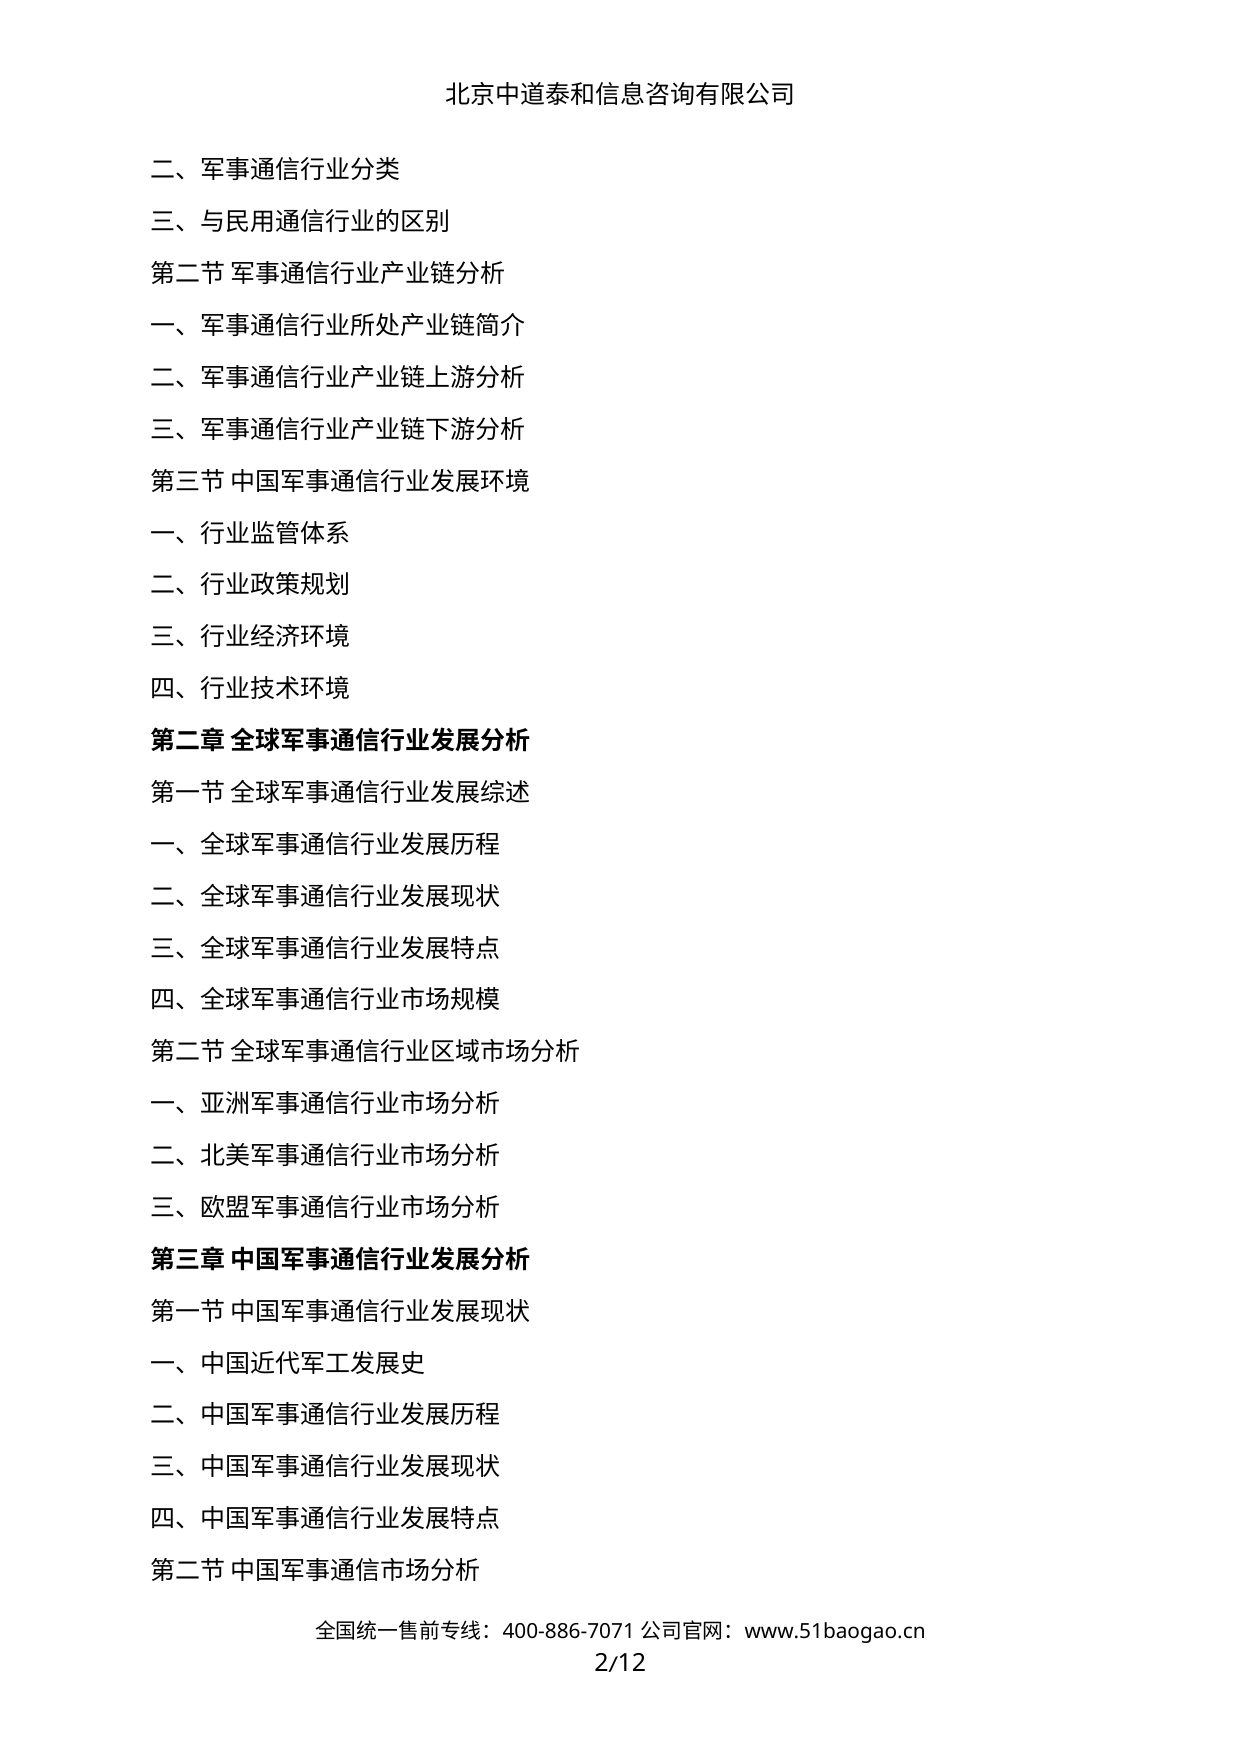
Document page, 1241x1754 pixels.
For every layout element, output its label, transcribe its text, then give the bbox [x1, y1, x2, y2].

text 第一节 中国军事通信行业发展现状 [150, 1291, 1090, 1327]
text 二、军事通信行业分类 [150, 150, 1090, 186]
text 一、军事通信行业所处产业链简介 [150, 306, 1090, 342]
text 一、全球军事通信行业发展历程 [150, 824, 1090, 861]
text 三、中国军事通信行业发展现状 [150, 1447, 1090, 1483]
text 四、行业技术环境 [150, 669, 1090, 705]
text 一、中国近代军工发展史 [150, 1343, 1090, 1379]
text 三、全球军事通信行业发展特点 [150, 928, 1090, 964]
text 四、全球军事通信行业市场规模 [150, 980, 1090, 1016]
text 第二节 军事通信行业产业链分析 [150, 254, 1090, 290]
text 一、行业监管体系 [150, 513, 1090, 549]
text 第二节 全球军事通信行业区域市场分析 [150, 1032, 1090, 1068]
text 第三节 中国军事通信行业发展环境 [150, 461, 1090, 497]
text 二、全球军事通信行业发展现状 [150, 876, 1090, 912]
text 第一节 全球军事通信行业发展综述 [150, 772, 1090, 809]
text 二、行业政策规划 [150, 565, 1090, 601]
text 二、北美军事通信行业市场分析 [150, 1136, 1090, 1172]
text 三、与民用通信行业的区别 [150, 202, 1090, 238]
text 第二节 中国军事通信市场分析 [150, 1551, 1090, 1587]
text 四、中国军事通信行业发展特点 [150, 1499, 1090, 1535]
text 一、亚洲军事通信行业市场分析 [150, 1084, 1090, 1120]
text 第三章 中国军事通信行业发展分析 [150, 1239, 1090, 1276]
text 第二章 全球军事通信行业发展分析 [150, 721, 1090, 757]
text 三、欧盟军事通信行业市场分析 [150, 1187, 1090, 1224]
text 三、军事通信行业产业链下游分析 [150, 409, 1090, 446]
text 二、军事通信行业产业链上游分析 [150, 357, 1090, 394]
text 三、行业经济环境 [150, 617, 1090, 653]
text 二、中国军事通信行业发展历程 [150, 1395, 1090, 1431]
